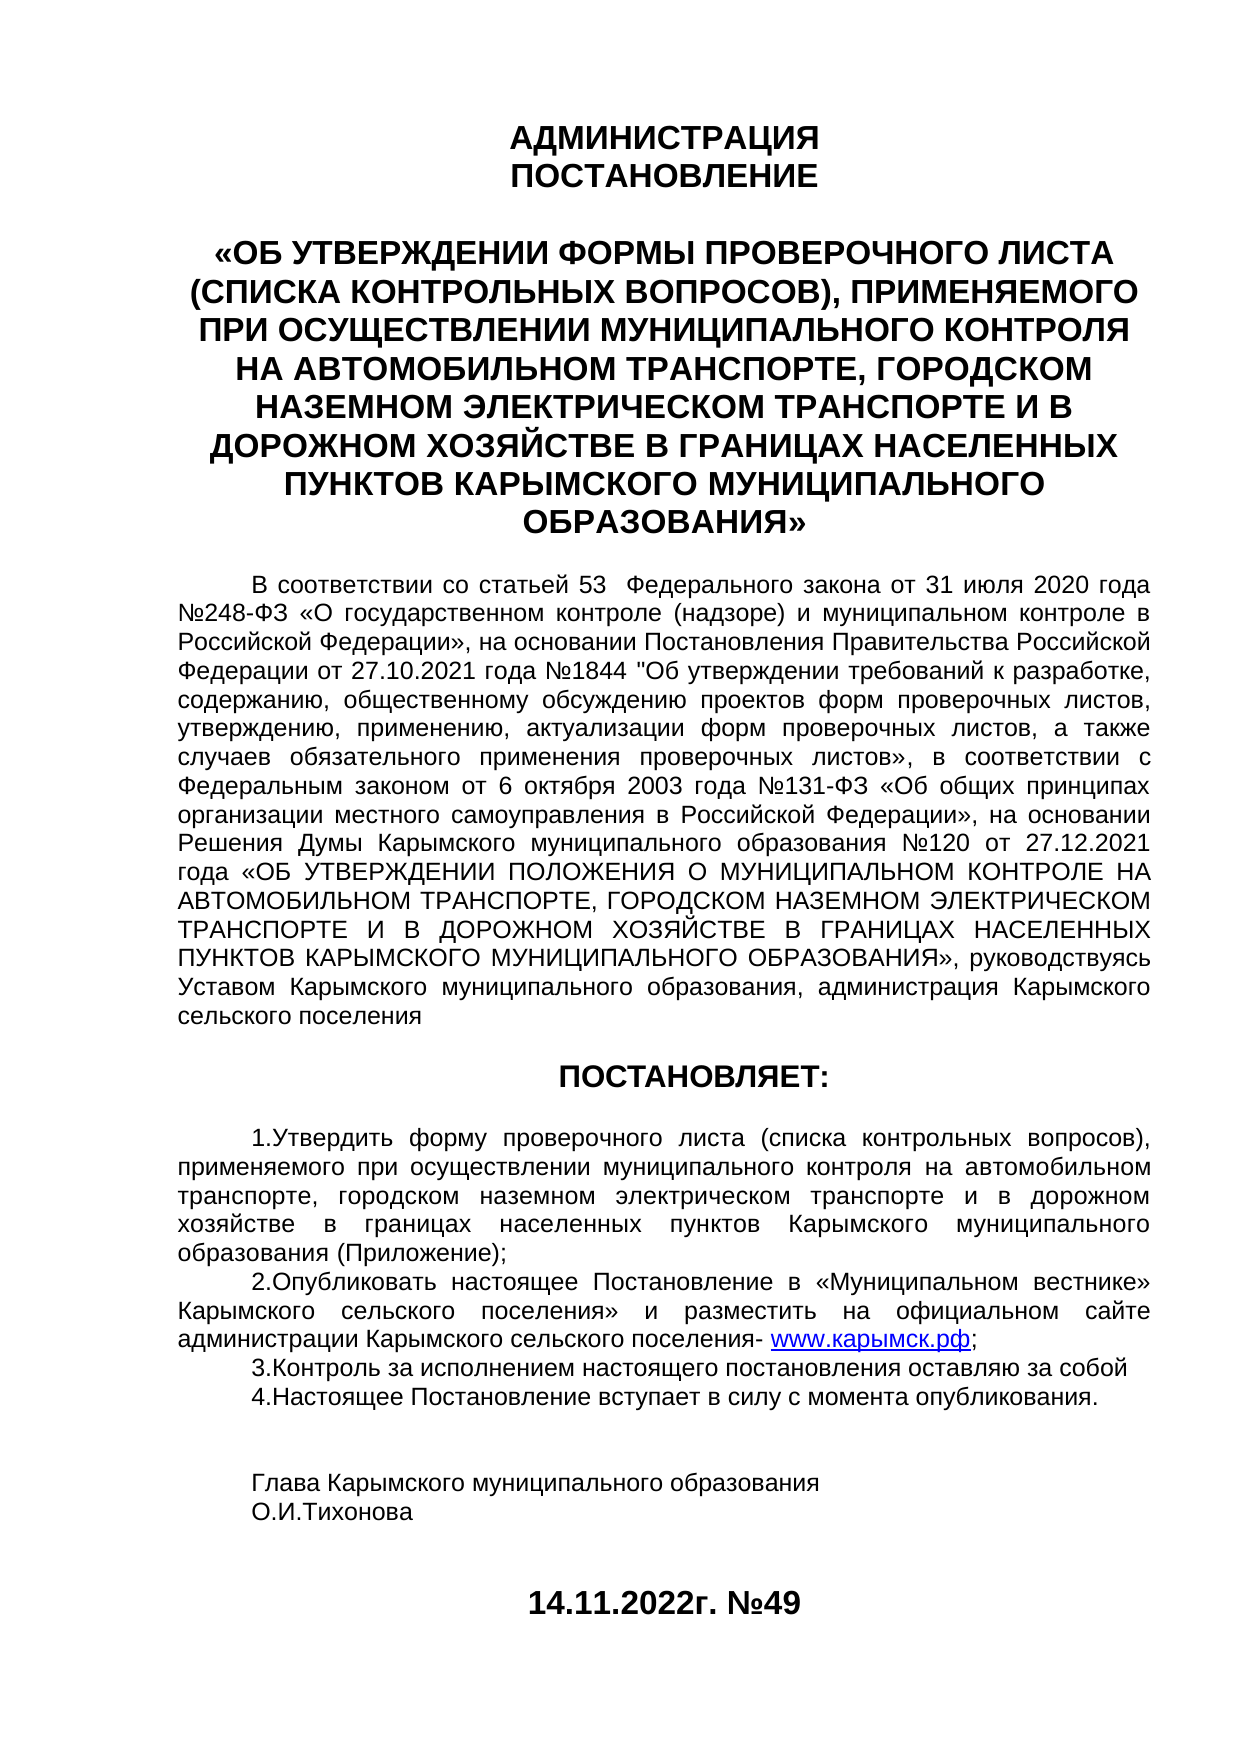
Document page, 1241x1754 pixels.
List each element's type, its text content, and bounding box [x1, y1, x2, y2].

text НА АВТОМОБИЛЬНОМ ТРАНСПОРТЕ, ГОРОДСКОМ [177, 349, 1152, 387]
text ПУНКТОВ КАРЫМСКОГО МУНИЦИПАЛЬНОГО ОБРАЗОВАНИЯ» [177, 464, 1152, 541]
text 14.11.2022г. №49 [177, 1583, 1152, 1622]
text ПОСТАНОВЛЕНИЕ [177, 157, 1152, 195]
text О.И.Тихонова [177, 1497, 1152, 1526]
text В соответствии со статьей 53 Федерального закона от 31 июля 2020 года №248-ФЗ «О государственном контроле (надзоре) и муниципальном контроле в Российской Федерации», на основании Постановления Правительства Российской Федерации от 27.10.2021 года №1844 "Об утверждении требований к разработке, содержанию, общественному обсуждению проектов форм проверочных листов, утверждению, применению, актуализации форм проверочных листов, а также случаев обязательного применения проверочных листов», в соответствии с Федеральным законом от 6 октября 2003 года №131-ФЗ «Об общих принципах организации местного самоуправления в Российской Федерации», на основании Решения Думы Карымского муниципального образования №120 от 27.12.2021 года «ОБ УТВЕРЖДЕНИИ ПОЛОЖЕНИЯ О МУНИЦИПАЛЬНОМ КОНТРОЛЕ НА АВТОМОБИЛЬНОМ ТРАНСПОРТЕ, ГОРОДСКОМ НАЗЕМНОМ ЭЛЕКТРИЧЕСКОМ ТРАНСПОРТЕ И В ДОРОЖНОМ ХОЗЯЙСТВЕ В ГРАНИЦАХ НАСЕЛЕННЫХ ПУНКТОВ КАРЫМСКОГО МУНИЦИПАЛЬНОГО ОБРАЗОВАНИЯ», руководствуясь Уставом Карымского муниципального образования, администрация Карымского сельского поселения [177, 742, 1152, 1030]
text (СПИСКА КОНТРОЛЬНЫХ ВОПРОСОВ), ПРИМЕНЯЕМОГО [177, 272, 1152, 310]
text ПРИ ОСУЩЕСТВЛЕНИИ МУНИЦИПАЛЬНОГО КОНТРОЛЯ [177, 310, 1152, 349]
text Глава Карымского муниципального образования [177, 1468, 1152, 1497]
text АДМИНИСТРАЦИЯ [177, 118, 1152, 157]
text 3.Контроль за исполнением настоящего постановления оставляю за собой [177, 1353, 1152, 1382]
text ПОСТАНОВЛЯЕТ: [177, 1058, 1152, 1094]
text ДОРОЖНОМ ХОЗЯЙСТВЕ В ГРАНИЦАХ НАСЕЛЕННЫХ [177, 426, 1152, 464]
text 1.Утвердить форму проверочного листа (списка контрольных вопросов), применяемого при осуществлении муниципального контроля на автомобильном транспорте, городском наземном электрическом транспорте и в дорожном хозяйстве в границах населенных пунктов Карымского муниципального образования (Приложение); [177, 1123, 1152, 1267]
text 4.Настоящее Постановление вступает в силу с момента опубликования. [177, 1382, 1152, 1411]
text НАЗЕМНОМ ЭЛЕКТРИЧЕСКОМ ТРАНСПОРТЕ И В [177, 387, 1152, 426]
text 2.Опубликовать настоящее Постановление в «Муниципальном вестнике» Карымского сельского поселения» и разместить на официальном сайте администрации Карымского сельского поселения- www.карымск.рф; [177, 1267, 1152, 1353]
text «ОБ УТВЕРЖДЕНИИ ФОРМЫ ПРОВЕРОЧНОГО ЛИСТА [177, 233, 1152, 272]
text В соответствии со статьей 53 Федерального закона от 31 июля 2020 года №248-ФЗ «О государственном контроле (надзоре) и муниципальном контроле в Российской Федерации», на основании Постановления Правительства Российской Федерации от 27.10.2021 года №1844 "Об утверждении требований к разработке, содержанию, общественному обсуждению проектов форм проверочных листов, утверждению, применению, актуализации форм проверочных листов, а также случаев обязательного применения проверочных листов», в соответствии с Федеральным законом от 6 октября 2003 года №131-ФЗ «Об общих принципах организации местного самоуправления в Российской Федерации», на основании Решения Думы Карымского муниципального образования №120 от 27.12.2021 года «ОБ УТВЕРЖДЕНИИ ПОЛОЖЕНИЯ О МУНИЦИПАЛЬНОМ КОНТРОЛЕ НА АВТОМОБИЛЬНОМ ТРАНСПОРТЕ, ГОРОДСКОМ НАЗЕМНОМ ЭЛЕКТРИЧЕСКОМ ТРАНСПОРТЕ И В ДОРОЖНОМ ХОЗЯЙСТВЕ В ГРАНИЦАХ НАСЕЛЕННЫХ ПУНКТОВ КАРЫМСКОГО МУНИЦИПАЛЬНОГО ОБРАЗОВАНИЯ», руководствуясь Уставом Карымского муниципального образования, администрация Карымского сельского поселения [177, 570, 1152, 685]
